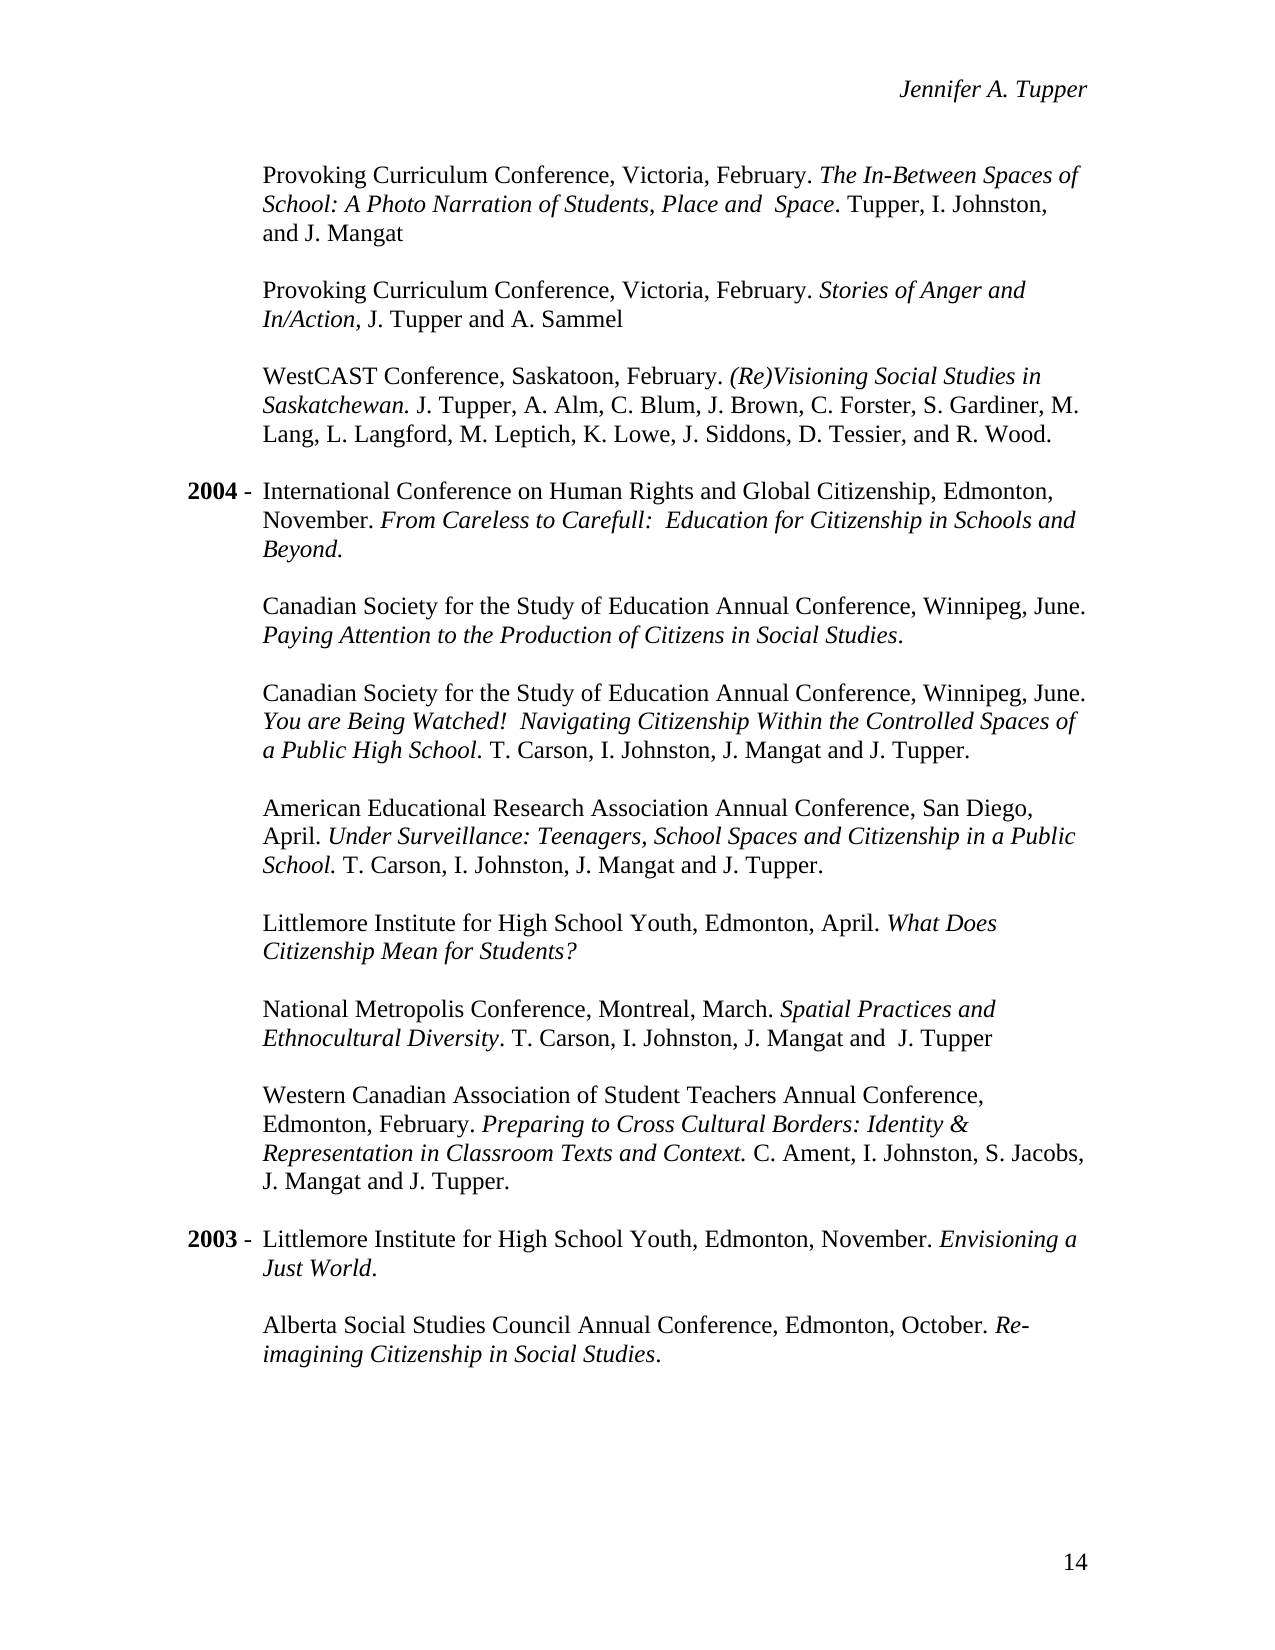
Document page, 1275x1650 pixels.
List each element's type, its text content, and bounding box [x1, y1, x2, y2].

subtitle American Educational Research Association Annual Conference, San Diego, April. Under Surveillance: Teenagers, School Spaces and Citizenship in a Public School. T. Carson, Johnston, J. Mangat and J. Tupper. [262, 793, 1088, 879]
text Provoking Curriculum Conference, Victoria, February. The In-Between Spaces of School: A Photo Narration of Students, Place and Space. Tupper, , and J. Mangat [262, 160, 1088, 246]
text Canadian Society for the Study of Education Annual Conference, Winnipeg, June. Paying Attention to the Production of Citizens in Social Studies. [262, 591, 1088, 649]
subtitle Alberta Social Studies Council Annual Conference, Edmonton, October. Re-imagining Citizenship in Social Studies. [262, 1310, 1088, 1368]
text WestCAST Conference, Saskatoon, February. (Re)Visioning Social Studies in Saskatchewan. J. Tupper, A. Alm, C. Blum, J. Brown, C. Forster, S. Gardiner, M. Lang, L. Langford, M. Leptich, K. Lowe, J. Siddons, D. Tessier, and R. Wood. [262, 361, 1088, 448]
subtitle 2003 - Littlemore Institute for High School Youth, Edmonton, November. Envisioning a Just World. [187, 1224, 1088, 1281]
text 2004 - International Conference on Human Rights and Global Citizenship, Edmonton, November. From Careless to Carefull: Education for Citizenship in Schools and Beyond. [187, 476, 1088, 563]
subtitle Canadian Society for the Study of Education Annual Conference, Winnipeg, June. You are Being Watched! Navigating Citizenship Within the Controlled Spaces of a Public High School. T. Carson, , J. Mangat and J. Tupper. [262, 678, 1088, 764]
text Western Canadian Association of Student Teachers Annual Conference, Edmonton, February. Preparing to Cross Cultural Borders: Identity & Representation in Classroom Texts and Context. C. Ament, I. Johnston, S. Jacobs, J. Mangat and J. Tupper. [262, 1080, 1088, 1195]
subtitle National Metropolis Conference, Montreal, March. Spatial Practices and Ethnocultural Diversity. T. Carson, , J. Mangat and J. Tupper [262, 994, 1088, 1051]
subtitle Littlemore Institute for High School Youth, Edmonton, April. What Does Citizenship Mean for Students? [262, 908, 1088, 965]
text Provoking Curriculum Conference, Victoria, February. Stories of Anger and In/Action, J. Tupper and A. Sammel [262, 275, 1088, 333]
